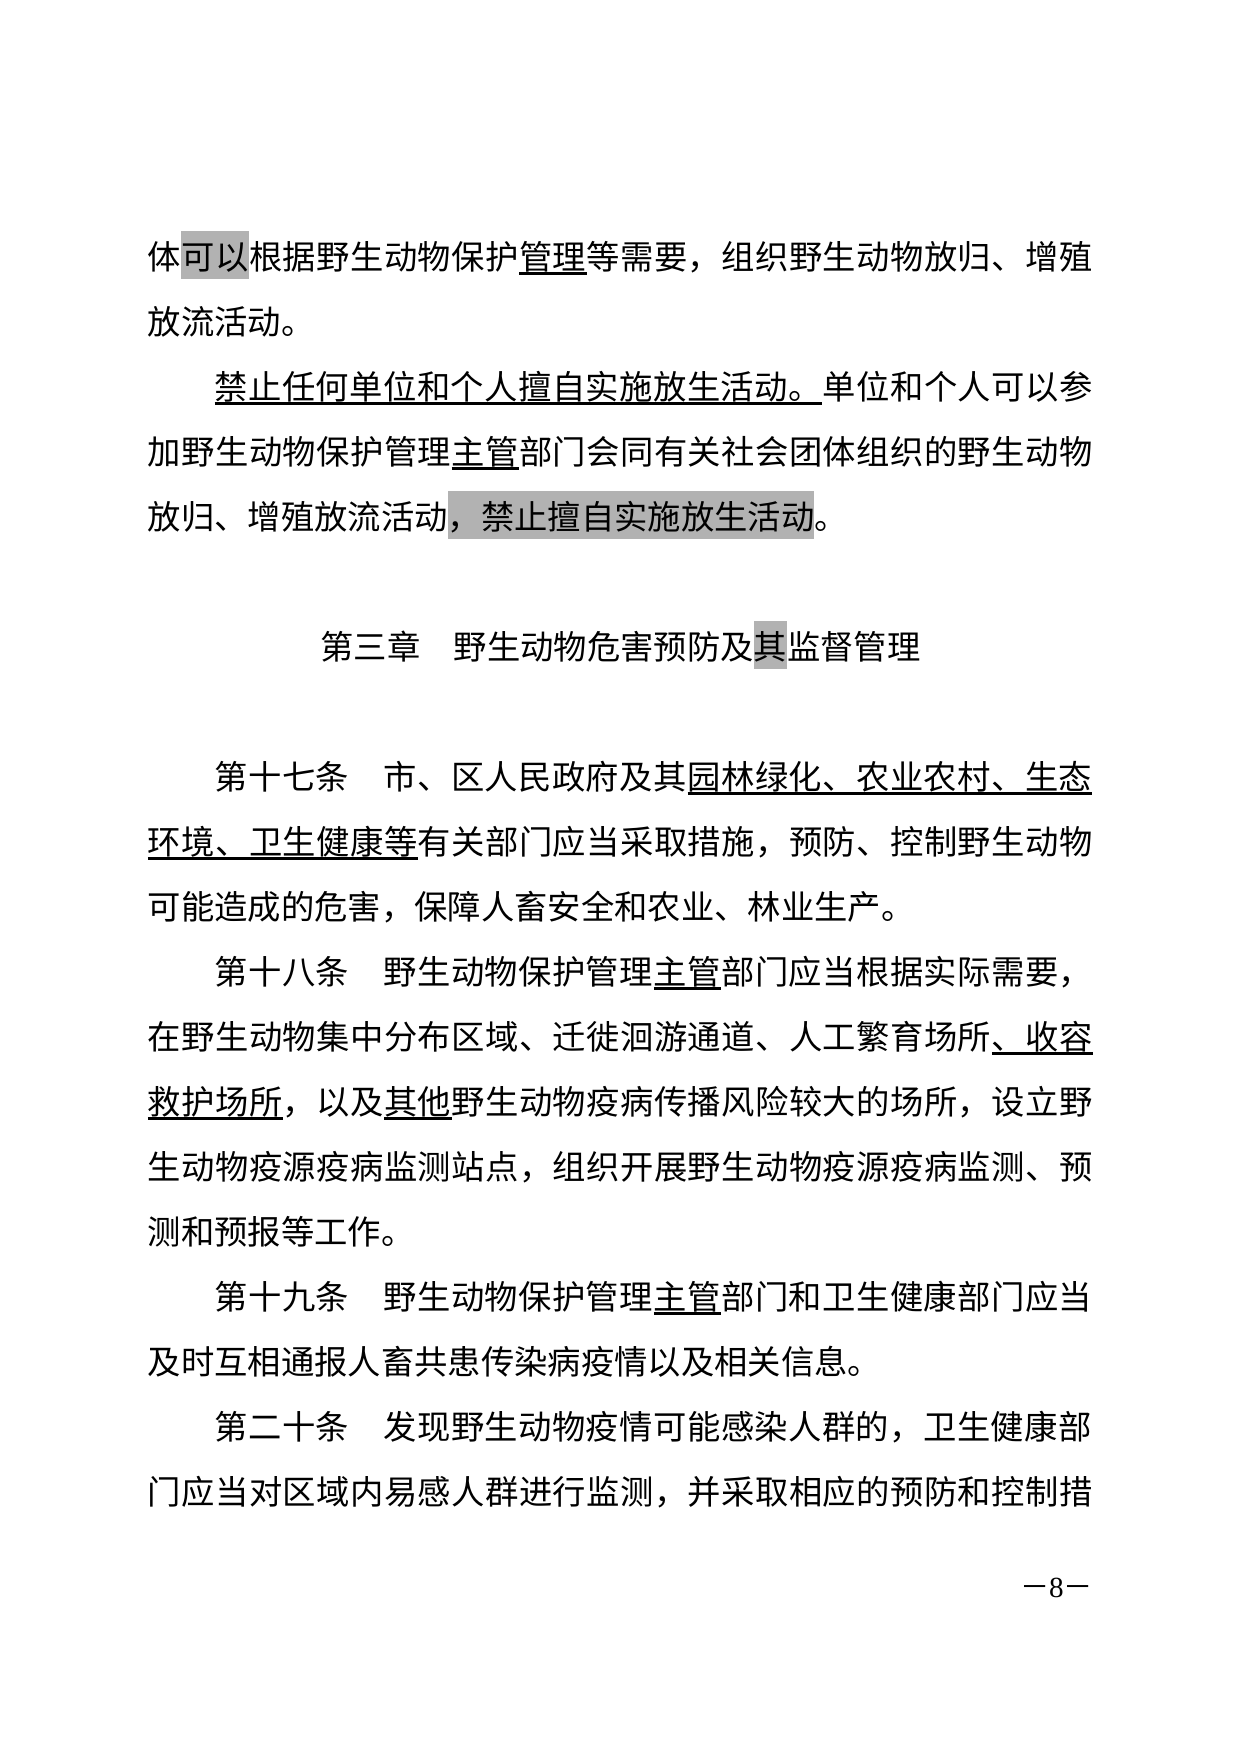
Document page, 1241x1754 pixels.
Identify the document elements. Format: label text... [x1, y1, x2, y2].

text 第十八条 野生动物保护管理主管部门应当根据实际需要，在野生动物集中分布区域、迁徙洄游通道、人工繁育场所、收容救护场所，以及其他野生动物疫病传播风险较大的场所，设立野生动物疫源疫病监测站点，组织开展野生动物疫源疫病监测、预测和预报等工作。 [148, 937, 1092, 1262]
text 第十九条 野生动物保护管理主管部门和卫生健康部门应当及时互相通报人畜共患传染病疫情以及相关信息。 [148, 1262, 1092, 1392]
text 第三章 野生动物危害预防及其监督管理 [148, 612, 1092, 677]
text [148, 222, 1092, 352]
text 禁止任何单位和个人擅自实施放生活动。单位和个人可以参加野生动物保护管理主管部门会同有关社会团体组织的野生动物放归、增殖放流活动，禁止擅自实施放生活动。 [148, 352, 1092, 547]
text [148, 1392, 1092, 1522]
text 第十七条 市、区人民政府及其园林绿化、农业农村、生态环境、卫生健康等有关部门应当采取措施，预防、控制野生动物可能造成的危害，保障人畜安全和农业、林业生产。 [148, 742, 1092, 937]
